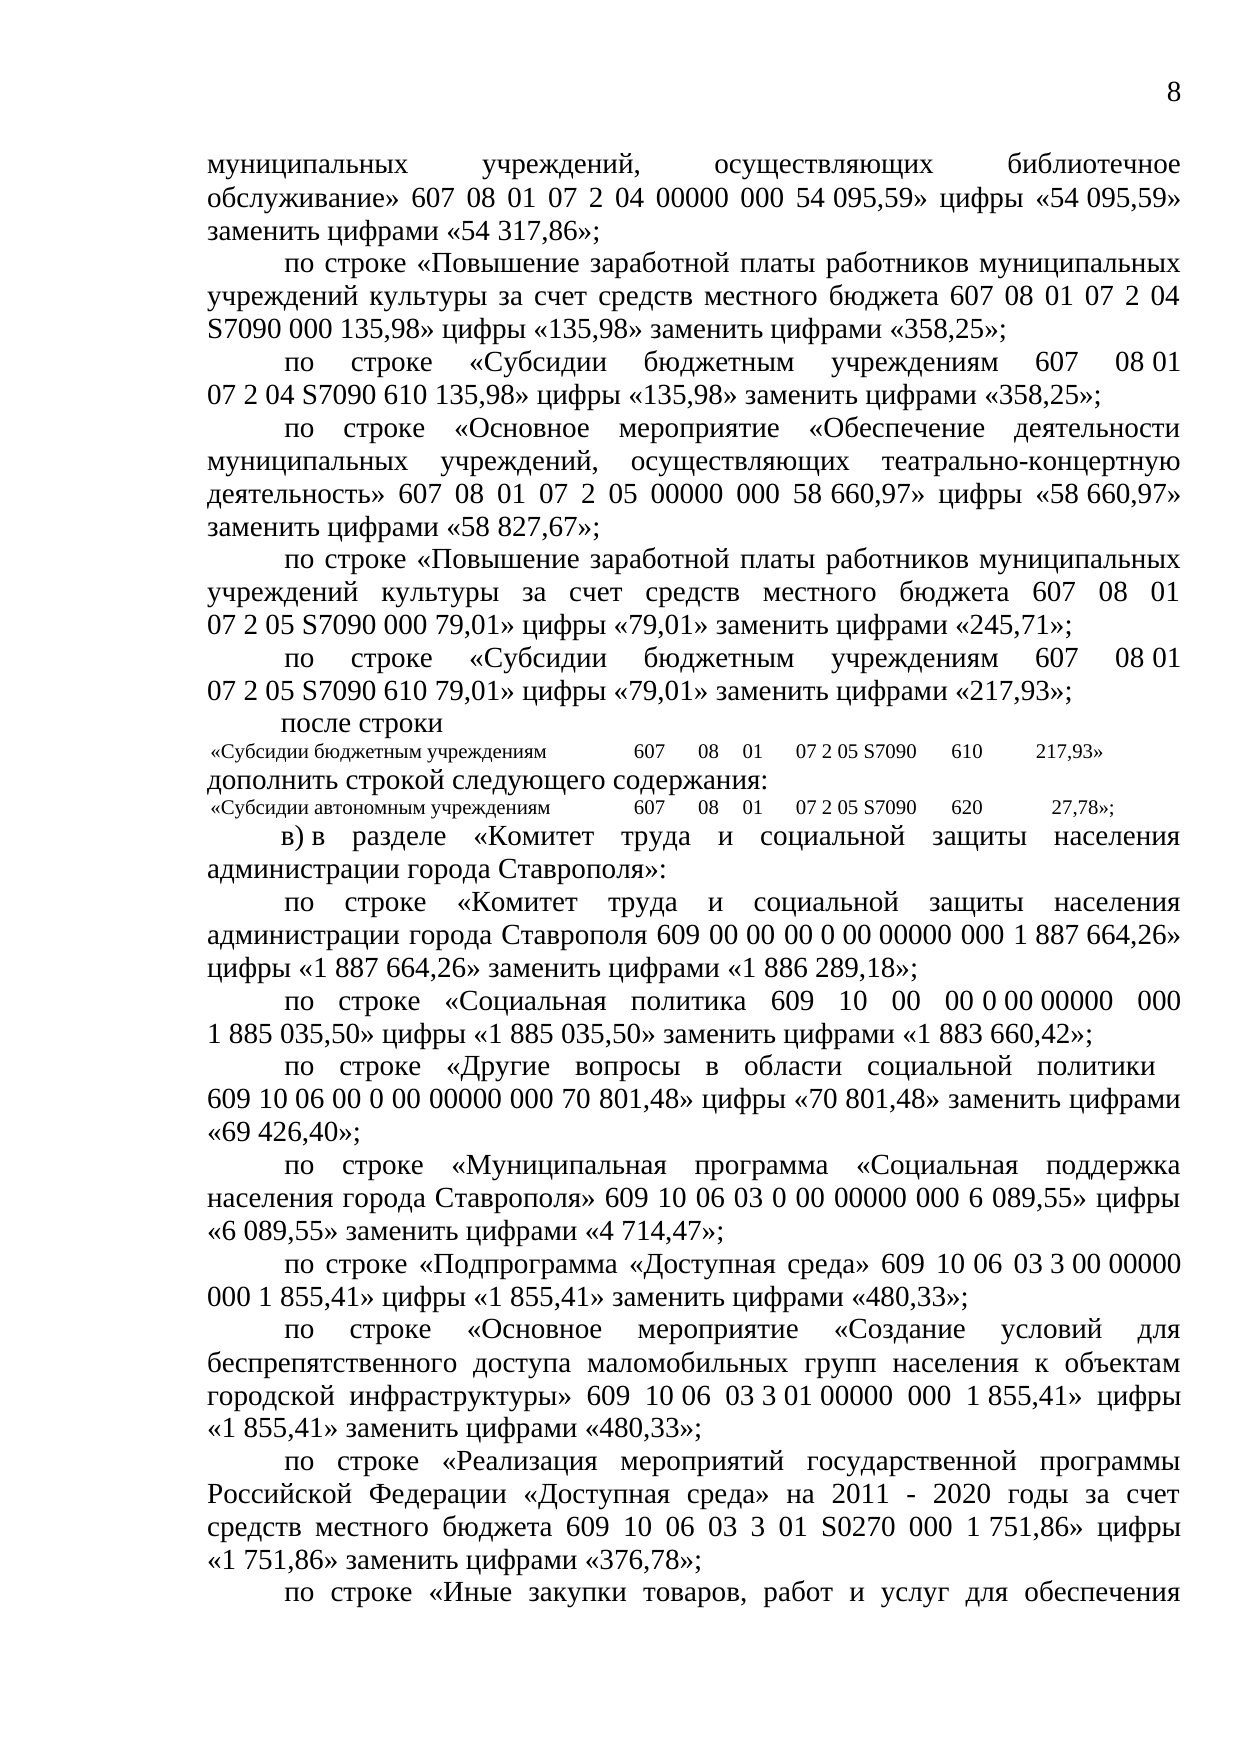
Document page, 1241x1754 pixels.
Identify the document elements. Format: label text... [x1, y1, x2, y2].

table_header 217,93» [996, 740, 1114, 763]
table_header «Субсидии бюджетным учреждениям [199, 740, 612, 763]
table_header 607 [613, 796, 686, 819]
text по строке «Социальная политика 609 10 00 00 0 00 00000 000 1 885 035,50» цифры «1 885 035,50» заменить цифрами «1 883 660,42»; [207, 984, 1181, 1049]
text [207, 1576, 1181, 1608]
table_header 07 2 05 S7090 [775, 796, 937, 819]
text в) в разделе «Комитет труда и социальной защиты населения администрации города Ставрополя»: [207, 819, 1181, 885]
text по строке «Субсидии бюджетным учреждениям 607 08 01 07 2 04 S7090 610 135,98» цифры «135,98» заменить цифрами «358,25»; [207, 345, 1181, 411]
text дополнить строкой следующего содержания: [207, 763, 1181, 796]
text по строке «Подпрограмма «Доступная среда» 609 10 06 03 3 00 00000 000 1 855,41» цифры «1 855,41» заменить цифрами «480,33»; [207, 1247, 1181, 1312]
text по строке «Реализация мероприятий государственной программы Российской Федерации «Доступная среда» на 2011 - 2020 годы за счет средств местного бюджета 609 10 06 03 3 01 S0270 000 1 751,86» цифры «1 751,86» заменить цифрами «376,78»; [207, 1444, 1181, 1576]
text по строке «Субсидии бюджетным учреждениям 607 08 01 07 2 05 S7090 610 79,01» цифры «79,01» заменить цифрами «217,93»; [207, 641, 1181, 707]
text по строке «Муниципальная программа «Социальная поддержка населения города Ставрополя» 609 10 06 03 0 00 00000 000 6 089,55» цифры «6 089,55» заменить цифрами «4 714,47»; [207, 1148, 1181, 1247]
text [207, 148, 1181, 246]
text по строке «Повышение заработной платы работников муниципальных учреждений культуры за счет средств местного бюджета 607 08 01 07 2 05 S7090 000 79,01» цифры «79,01» заменить цифрами «245,71»; [207, 542, 1181, 641]
table_header 01 [730, 740, 775, 763]
table_header «Субсидии автономным учреждениям [199, 796, 612, 819]
text по строке «Основное мероприятие «Обеспечение деятельности муниципальных учреждений, осуществляющих театрально-концертную деятельность» 607 08 01 07 2 05 00000 000 58 660,97» цифры «58 660,97» заменить цифрами «58 827,67»; [207, 411, 1181, 542]
table_header 607 [613, 740, 686, 763]
table_header 07 2 05 S7090 [775, 740, 937, 763]
text по строке «Другие вопросы в области социальной политики 609 10 06 00 0 00 00000 000 70 801,48» цифры «70 801,48» заменить цифрами «69 426,40»; [207, 1049, 1181, 1148]
table_header 610 [937, 740, 996, 763]
table_header 08 [686, 796, 730, 819]
text после строки [207, 707, 1181, 739]
text по строке «Комитет труда и социальной защиты населения администрации города Ставрополя 609 00 00 00 0 00 00000 000 1 887 664,26» цифры «1 887 664,26» заменить цифрами «1 886 289,18»; [207, 885, 1181, 984]
table_header 620 [937, 796, 996, 819]
table_header 27,78»; [996, 796, 1114, 819]
table_header 08 [686, 740, 730, 763]
text по строке «Повышение заработной платы работников муниципальных учреждений культуры за счет средств местного бюджета 607 08 01 07 2 04 S7090 000 135,98» цифры «135,98» заменить цифрами «358,25»; [207, 246, 1181, 345]
text по строке «Основное мероприятие «Создание условий для беспрепятственного доступа маломобильных групп населения к объектам городской инфраструктуры» 609 10 06 03 3 01 00000 000 1 855,41» цифры «1 855,41» заменить цифрами «480,33»; [207, 1312, 1181, 1444]
table_header 01 [730, 796, 775, 819]
